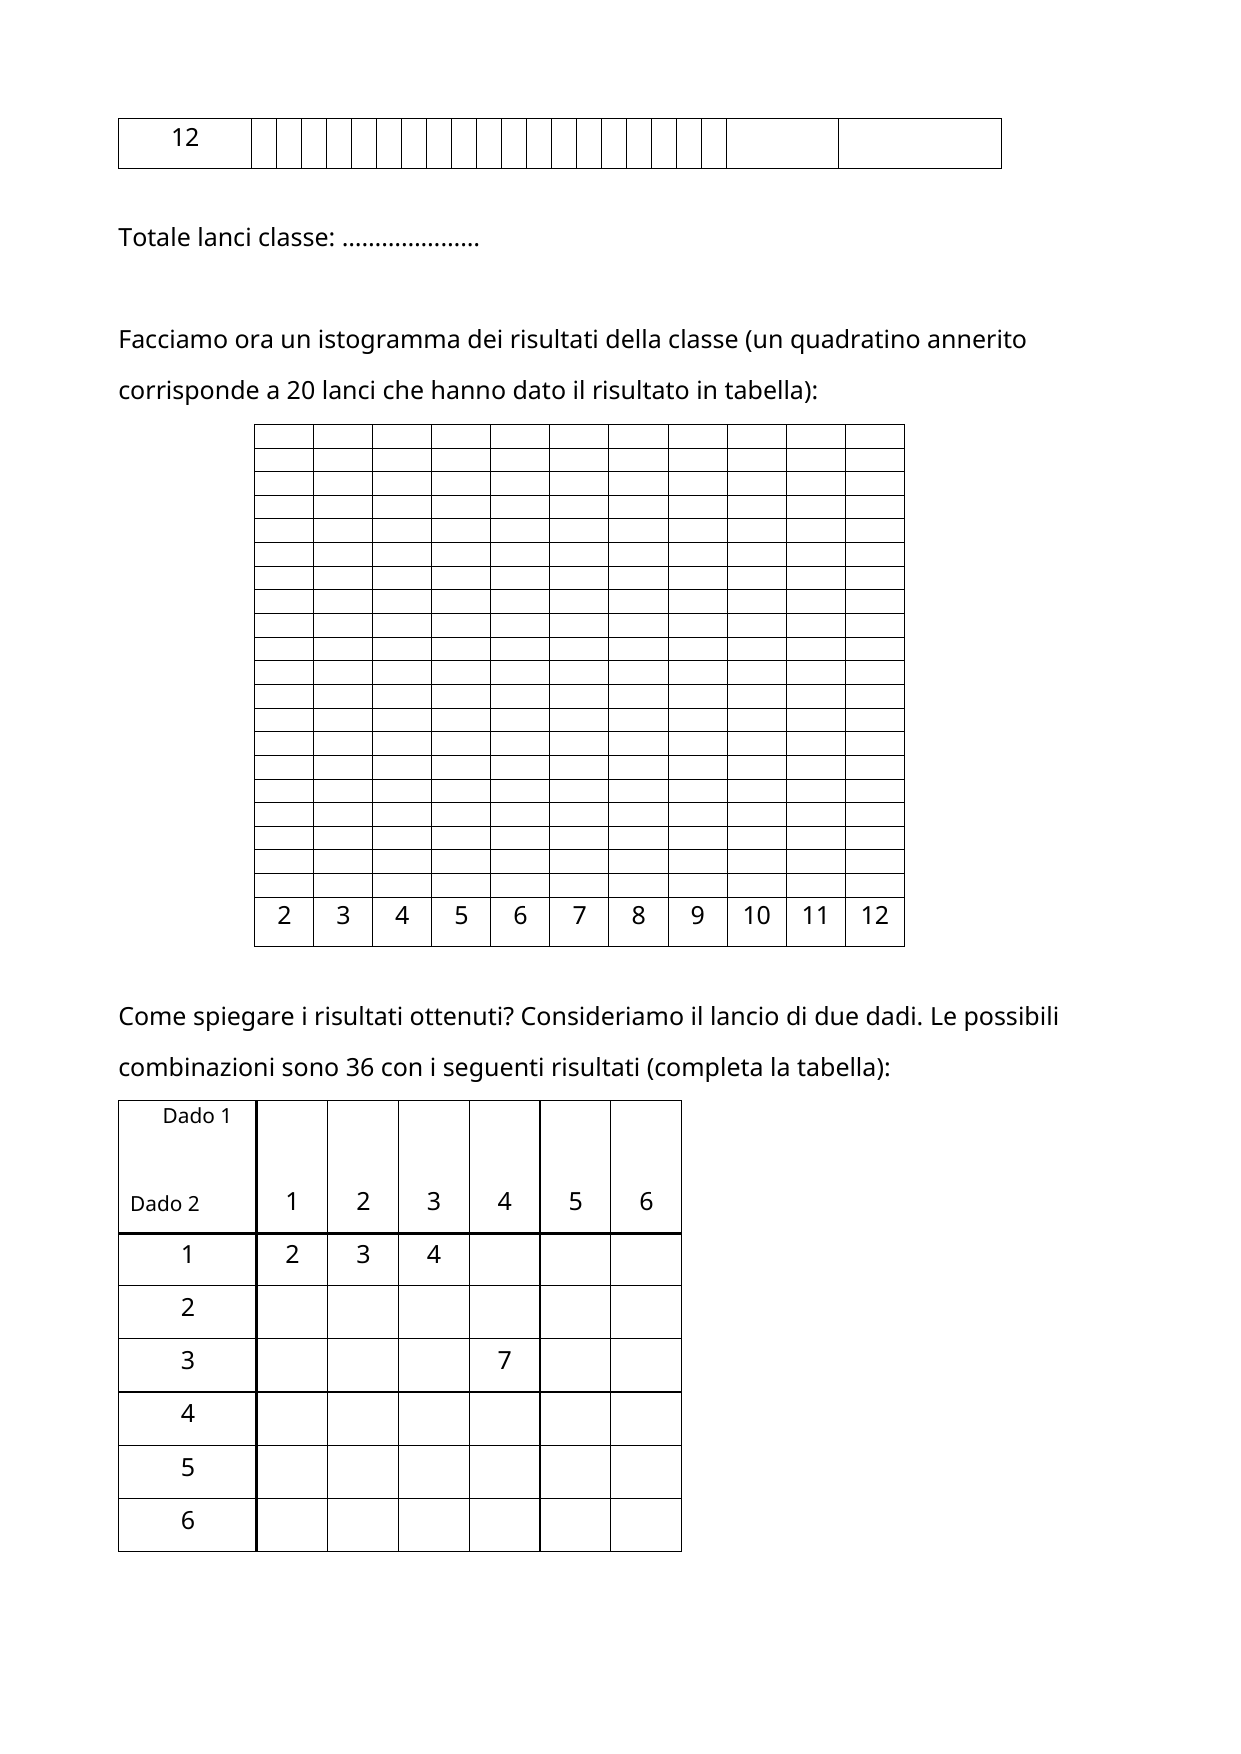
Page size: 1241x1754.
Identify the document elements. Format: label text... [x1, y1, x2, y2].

table_cell [728, 449, 786, 471]
table_cell [609, 685, 668, 707]
table_cell 5 [432, 898, 490, 946]
table_cell [550, 614, 608, 637]
table_cell [373, 496, 431, 518]
table_cell [314, 685, 372, 707]
table_header 2 [328, 1101, 398, 1232]
table_cell [328, 1446, 398, 1498]
table_cell [669, 732, 727, 755]
table_cell [314, 472, 372, 495]
table_cell [669, 614, 727, 637]
table_cell [255, 519, 313, 542]
table_cell [255, 449, 313, 471]
table_cell [314, 543, 372, 566]
table_cell [491, 519, 549, 542]
table_cell [314, 590, 372, 613]
table_cell [609, 874, 668, 897]
table_cell [491, 874, 549, 897]
table_cell [302, 119, 326, 167]
table_cell [255, 874, 313, 897]
table_cell 9 [669, 898, 727, 946]
table_cell [470, 1286, 539, 1338]
table_cell [491, 543, 549, 566]
table_cell [399, 1446, 469, 1498]
table_cell [432, 874, 490, 897]
table_cell [669, 543, 727, 566]
table_header [787, 425, 845, 447]
table_cell [550, 850, 608, 873]
table_cell [839, 119, 1001, 167]
table_cell [609, 850, 668, 873]
table_cell [846, 709, 904, 731]
table_header Dado 1 Dado 2 [119, 1101, 255, 1232]
table_cell [846, 803, 904, 826]
table_cell 6 [119, 1499, 255, 1551]
table_cell [491, 732, 549, 755]
table_cell [609, 590, 668, 613]
table_cell [314, 519, 372, 542]
table_cell 3 [119, 1339, 255, 1391]
table_cell [255, 543, 313, 566]
table_cell [787, 850, 845, 873]
table_cell [432, 614, 490, 637]
table_cell [550, 567, 608, 589]
table_cell [728, 709, 786, 731]
table_cell [728, 780, 786, 802]
table_cell [728, 472, 786, 495]
table_cell [432, 449, 490, 471]
table_cell [728, 590, 786, 613]
table_cell [728, 685, 786, 707]
table_cell [427, 119, 451, 167]
table_cell [491, 661, 549, 684]
table_cell [669, 709, 727, 731]
table_cell [609, 472, 668, 495]
table_cell [255, 496, 313, 518]
table_cell [627, 119, 651, 167]
table_cell [373, 803, 431, 826]
table_cell [255, 803, 313, 826]
table_cell [552, 119, 576, 167]
table_cell [611, 1499, 681, 1551]
table_cell [787, 519, 845, 542]
table_cell [669, 519, 727, 542]
table_cell [255, 780, 313, 802]
table_header [432, 425, 490, 447]
table_header [255, 425, 313, 447]
table_cell [846, 780, 904, 802]
table_cell [255, 567, 313, 589]
table_cell [328, 1393, 398, 1444]
table_cell [550, 543, 608, 566]
table_cell 8 [609, 898, 668, 946]
table_cell [669, 850, 727, 873]
table_cell [255, 709, 313, 731]
table_cell [550, 732, 608, 755]
table_cell [399, 1339, 469, 1391]
table_cell [432, 803, 490, 826]
table_cell [609, 614, 668, 637]
table_cell [258, 1446, 327, 1498]
table_cell [255, 685, 313, 707]
table_header [373, 425, 431, 447]
table_cell [609, 496, 668, 518]
table_cell [787, 732, 845, 755]
table_cell [609, 543, 668, 566]
table_cell [669, 827, 727, 849]
table_cell [314, 614, 372, 637]
table_cell [550, 638, 608, 660]
table_cell 4 [119, 1393, 255, 1444]
table_cell [541, 1286, 610, 1338]
table_cell [255, 661, 313, 684]
table_cell [314, 496, 372, 518]
table_cell [491, 780, 549, 802]
table_cell [491, 590, 549, 613]
table_cell [255, 850, 313, 873]
table_cell [609, 661, 668, 684]
table_cell 6 [491, 898, 549, 946]
table_cell [846, 567, 904, 589]
table_cell [728, 756, 786, 778]
table_cell [491, 614, 549, 637]
table_cell [787, 827, 845, 849]
table_cell [255, 614, 313, 637]
table_cell [550, 519, 608, 542]
table_cell [669, 685, 727, 707]
table_cell [846, 874, 904, 897]
table_cell [846, 449, 904, 471]
table_cell [502, 119, 526, 167]
table_cell [787, 496, 845, 518]
table_header [609, 425, 668, 447]
table_cell [787, 874, 845, 897]
table_cell 4 [373, 898, 431, 946]
table_header 3 [399, 1101, 469, 1232]
table_cell [373, 661, 431, 684]
table_cell [477, 119, 501, 167]
table_cell [373, 850, 431, 873]
table_cell [432, 661, 490, 684]
table_cell [258, 1339, 327, 1391]
table_cell [787, 803, 845, 826]
table_cell [577, 119, 601, 167]
table_cell [787, 685, 845, 707]
table_cell [373, 449, 431, 471]
table_cell [669, 496, 727, 518]
table_cell [399, 1286, 469, 1338]
table_cell [787, 449, 845, 471]
table_cell [399, 1393, 469, 1444]
table_cell [470, 1393, 539, 1444]
table_cell [491, 685, 549, 707]
table_cell [702, 119, 726, 167]
table_cell [432, 567, 490, 589]
table_cell [609, 567, 668, 589]
table_header 4 [470, 1101, 539, 1232]
table_cell [728, 874, 786, 897]
table_cell [258, 1499, 327, 1551]
table_cell [432, 543, 490, 566]
table_cell [432, 472, 490, 495]
table_cell [491, 567, 549, 589]
table_cell [728, 638, 786, 660]
table_cell 3 [328, 1235, 398, 1285]
table_cell [611, 1235, 681, 1285]
table_cell [491, 756, 549, 778]
table_cell [527, 119, 551, 167]
text Facciamo ora un istogramma dei risultati della classe (un quadratino annerito corrisponde a 20 lanci che hanno dato il risultato in tabella): [118, 322, 1063, 407]
table_cell [328, 1286, 398, 1338]
table_cell [432, 496, 490, 518]
table_cell [669, 590, 727, 613]
table_cell [373, 685, 431, 707]
table_cell 7 [470, 1339, 539, 1391]
table_cell [609, 638, 668, 660]
table_cell [373, 780, 431, 802]
table_cell [491, 850, 549, 873]
table_cell [432, 827, 490, 849]
table_header [728, 425, 786, 447]
table_cell [327, 119, 351, 167]
table_cell [491, 472, 549, 495]
table_header 5 [541, 1101, 610, 1232]
table_cell [669, 472, 727, 495]
table_cell [373, 519, 431, 542]
table_cell [432, 850, 490, 873]
table_cell [728, 850, 786, 873]
table_cell 1 [119, 1235, 255, 1285]
table_cell [470, 1499, 539, 1551]
table_cell [352, 119, 376, 167]
table_cell [609, 709, 668, 731]
table_cell [728, 496, 786, 518]
table_cell [255, 472, 313, 495]
table_cell [787, 780, 845, 802]
table_cell [373, 543, 431, 566]
table_cell [491, 496, 549, 518]
table_cell [611, 1446, 681, 1498]
table_header 6 [611, 1101, 681, 1232]
table_cell [314, 756, 372, 778]
table_cell [258, 1393, 327, 1444]
table_cell [669, 780, 727, 802]
table_cell [609, 827, 668, 849]
table_cell [652, 119, 676, 167]
table_cell [669, 567, 727, 589]
table_cell [728, 732, 786, 755]
table_cell [787, 709, 845, 731]
table_cell [787, 661, 845, 684]
table_cell [255, 732, 313, 755]
table_cell [255, 827, 313, 849]
table_cell [541, 1339, 610, 1391]
table_cell [669, 803, 727, 826]
table_cell 3 [314, 898, 372, 946]
table_cell [550, 709, 608, 731]
table_cell [255, 638, 313, 660]
table_cell [846, 614, 904, 637]
table_cell [728, 567, 786, 589]
table_cell [787, 567, 845, 589]
table_cell [373, 614, 431, 637]
table_cell [846, 496, 904, 518]
table_cell [491, 827, 549, 849]
table_cell [787, 638, 845, 660]
table_cell [677, 119, 701, 167]
table_cell [328, 1339, 398, 1391]
table_cell [609, 449, 668, 471]
table_header [550, 425, 608, 447]
table_cell [728, 614, 786, 637]
table_cell 2 [119, 1286, 255, 1338]
table_cell [373, 732, 431, 755]
table_cell [432, 685, 490, 707]
table_cell [314, 827, 372, 849]
table_cell 5 [119, 1446, 255, 1498]
table_cell [314, 638, 372, 660]
table_cell [373, 874, 431, 897]
table_cell [373, 827, 431, 849]
table_cell [846, 732, 904, 755]
table_cell [846, 685, 904, 707]
table_cell [787, 756, 845, 778]
table_cell [541, 1235, 610, 1285]
table_cell [728, 827, 786, 849]
table_cell [550, 803, 608, 826]
table_cell [373, 638, 431, 660]
table_cell [314, 732, 372, 755]
table_cell [846, 661, 904, 684]
table_cell [255, 590, 313, 613]
table_cell [550, 661, 608, 684]
table_cell [728, 519, 786, 542]
table_cell [314, 449, 372, 471]
table_cell [258, 1286, 327, 1338]
table_cell [602, 119, 626, 167]
table_cell [314, 567, 372, 589]
table_cell 7 [550, 898, 608, 946]
table_cell [432, 732, 490, 755]
table_cell [373, 472, 431, 495]
table_cell [609, 519, 668, 542]
table_cell [314, 661, 372, 684]
table_cell [787, 614, 845, 637]
table_cell [550, 874, 608, 897]
table_cell [669, 756, 727, 778]
table_cell [609, 780, 668, 802]
table_cell [432, 590, 490, 613]
table_cell [541, 1393, 610, 1444]
table_cell [728, 661, 786, 684]
table_cell [787, 590, 845, 613]
table_cell 12 [846, 898, 904, 946]
table_cell [846, 590, 904, 613]
table_cell 2 [255, 898, 313, 946]
table_header 1 [258, 1101, 327, 1232]
table_cell [550, 449, 608, 471]
table_cell [550, 685, 608, 707]
table_cell 11 [787, 898, 845, 946]
table_header [491, 425, 549, 447]
table_cell [846, 472, 904, 495]
table_cell [432, 519, 490, 542]
table_cell [550, 590, 608, 613]
table_cell 10 [728, 898, 786, 946]
table_cell [787, 543, 845, 566]
table_cell [609, 756, 668, 778]
table_cell [611, 1339, 681, 1391]
table_cell [432, 780, 490, 802]
table_cell [432, 709, 490, 731]
table_cell [846, 638, 904, 660]
table_header [669, 425, 727, 447]
table_cell [846, 827, 904, 849]
table_cell [846, 543, 904, 566]
table_cell [373, 567, 431, 589]
table_cell [611, 1393, 681, 1444]
table_cell [377, 119, 401, 167]
table_cell [252, 119, 276, 167]
table_cell [314, 850, 372, 873]
table_cell 2 [258, 1235, 327, 1285]
table_cell [727, 119, 838, 167]
table_cell [550, 496, 608, 518]
table_cell [846, 756, 904, 778]
table_header [314, 425, 372, 447]
table_cell [669, 638, 727, 660]
table_cell [432, 756, 490, 778]
table_cell [669, 874, 727, 897]
table_header [846, 425, 904, 447]
table_cell [314, 780, 372, 802]
table_cell 4 [399, 1235, 469, 1285]
table_cell [373, 590, 431, 613]
table_cell [611, 1286, 681, 1338]
table_cell [373, 756, 431, 778]
table_cell [328, 1499, 398, 1551]
table_cell [432, 638, 490, 660]
table_cell [550, 472, 608, 495]
table_cell [470, 1235, 539, 1285]
table_cell [255, 756, 313, 778]
table_cell [452, 119, 476, 167]
table_cell [728, 543, 786, 566]
table_cell [550, 827, 608, 849]
table_cell [314, 874, 372, 897]
table_cell [541, 1499, 610, 1551]
table_cell [669, 449, 727, 471]
table_cell [669, 661, 727, 684]
table_cell [846, 850, 904, 873]
table_cell [314, 709, 372, 731]
text Totale lanci classe: ………………… [118, 168, 1063, 254]
table_cell [491, 803, 549, 826]
table_cell [491, 709, 549, 731]
table_cell [373, 709, 431, 731]
table_cell [470, 1446, 539, 1498]
table_cell [314, 803, 372, 826]
table_cell [787, 472, 845, 495]
text Come spiegare i risultati ottenuti? Consideriamo il lancio di due dadi. Le possibili combinazioni sono 36 con i seguenti risultati (completa la tabella): [118, 998, 1063, 1083]
table_cell [609, 732, 668, 755]
table_cell [728, 803, 786, 826]
table_cell [399, 1499, 469, 1551]
table_cell 12 [119, 119, 251, 167]
table_cell [402, 119, 426, 167]
table_cell [550, 756, 608, 778]
table_cell [491, 638, 549, 660]
table_cell [541, 1446, 610, 1498]
table_cell [609, 803, 668, 826]
table_cell [491, 449, 549, 471]
table_cell [550, 780, 608, 802]
table_cell [846, 519, 904, 542]
table_cell [277, 119, 301, 167]
